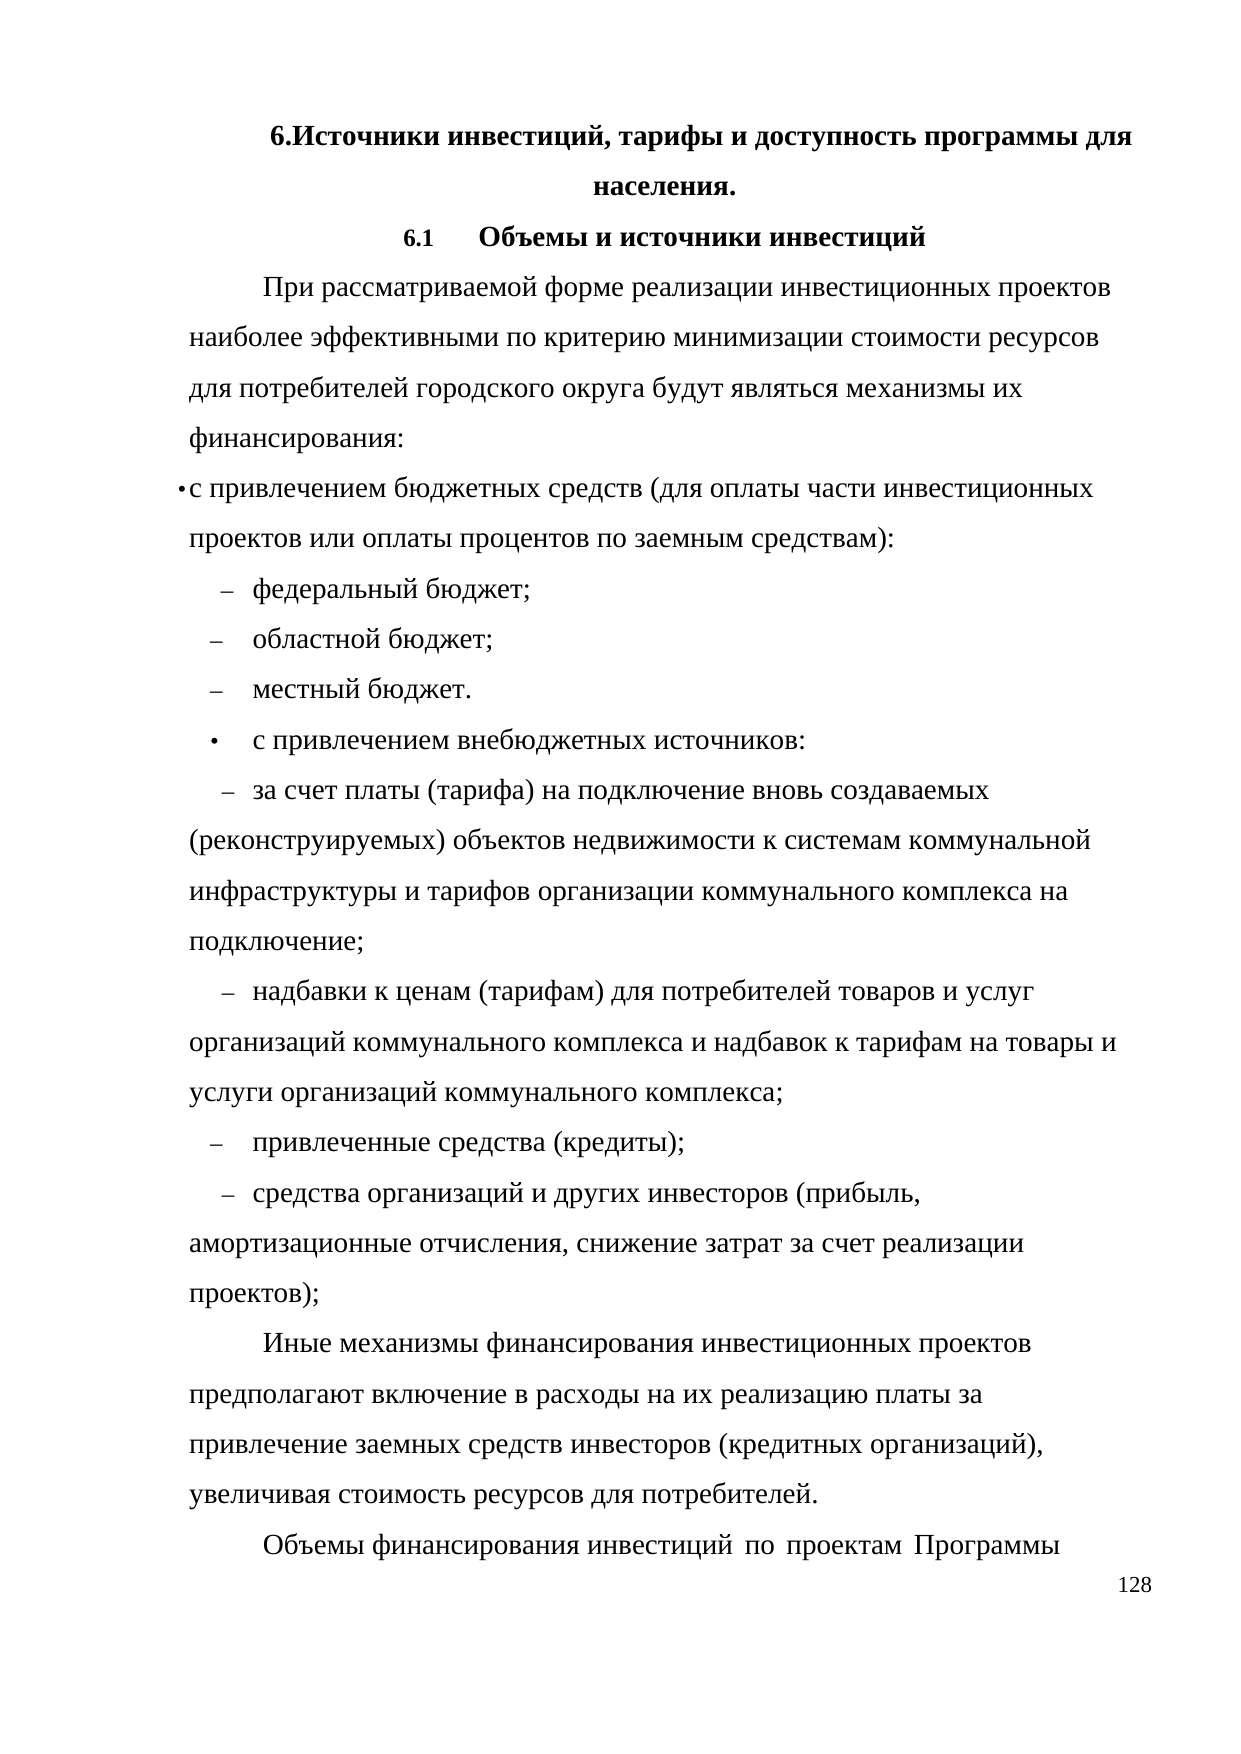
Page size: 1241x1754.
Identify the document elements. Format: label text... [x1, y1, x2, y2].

list с привлечением бюджетных средств (для оплаты части инвестиционных проектов или оплаты процентов по заемным средствам): [177, 470, 1139, 554]
subtitle 6.Источники инвестиций, тарифы и доступность программы для населения. [177, 118, 1152, 202]
text Иные механизмы финансирования инвестиционных проектов предполагают включение в расходы на их реализацию платы за привлечение заемных средств инвесторов (кредитных организаций), увеличивая стоимость ресурсов для потребителей. [189, 1326, 1140, 1510]
list средства организаций и других инвесторов (прибыль, амортизационные отчисления, снижение затрат за счет реализации проектов); [189, 1175, 1139, 1309]
list федеральный бюджет; [188, 571, 1152, 604]
list местный бюджет. [177, 672, 1152, 705]
list областной бюджет; [177, 621, 1152, 655]
text При рассматриваемой форме реализации инвестиционных проектов наиболее эффективными по критерию минимизации стоимости ресурсов для потребителей городского округа будут являться механизмы их финансирования: [189, 269, 1140, 453]
list надбавки к ценам (тарифам) для потребителей товаров и услуг организаций коммунального комплекса и надбавок к тарифам на товары и услуги организаций коммунального комплекса; [189, 973, 1139, 1108]
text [189, 1527, 1140, 1560]
subtitle Объемы и источники инвестиций [177, 219, 1152, 252]
list привлеченные средства (кредиты); [177, 1124, 1152, 1158]
list с привлечением внебюджетных источников: [177, 722, 1152, 755]
list за счет платы (тарифа) на подключение вновь создаваемых (реконструируемых) объектов недвижимости к системам коммунальной инфраструктуры и тарифов организации коммунального комплекса на подключение; [189, 772, 1139, 957]
